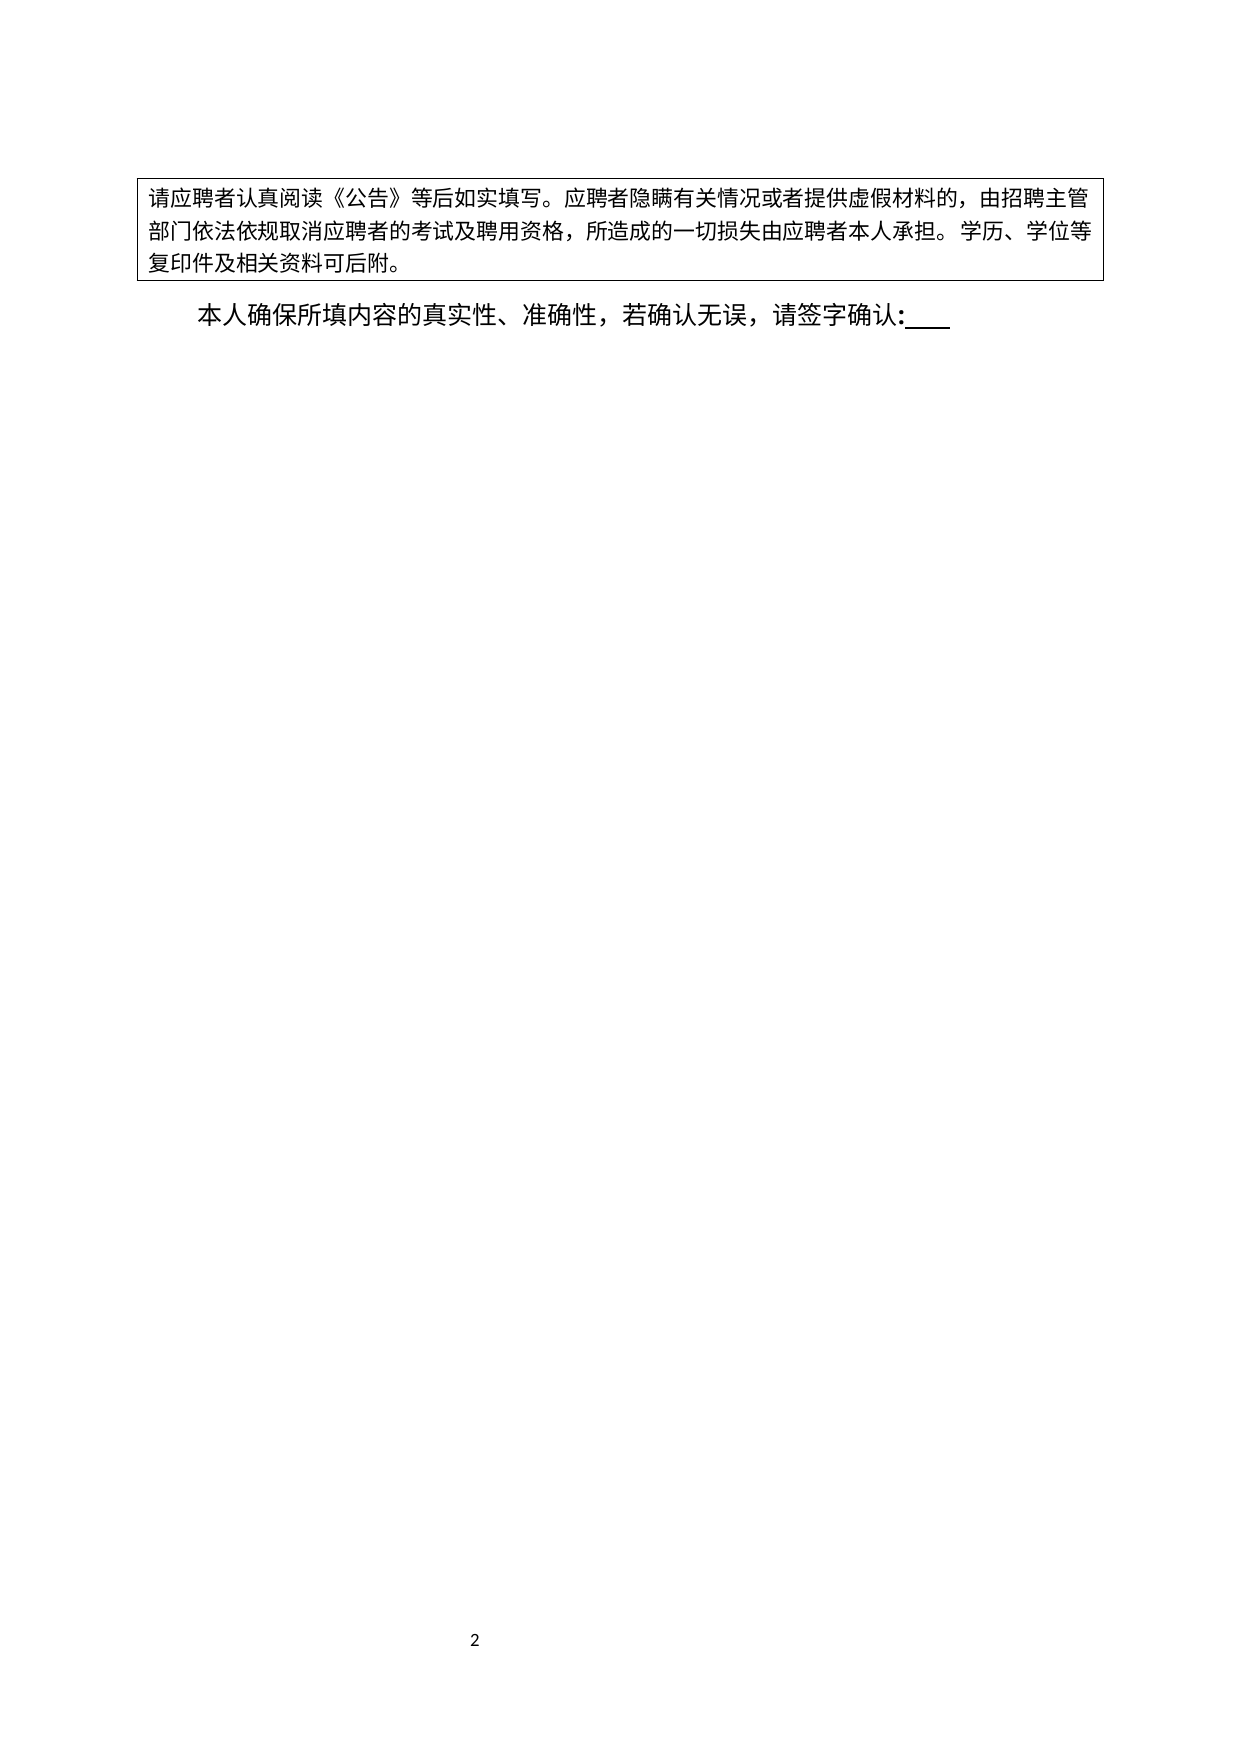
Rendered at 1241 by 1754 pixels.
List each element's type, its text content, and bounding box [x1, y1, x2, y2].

table_cell 请应聘者认真阅读《公告》等后如实填写。应聘者隐瞒有关情况或者提供虚假材料的，由招聘主管部门依法依规取消应聘者的考试及聘用资格，所造成的一切损失由应聘者本人承担。学历、学位等复印件及相关资料可后附。 [138, 179, 1103, 280]
text 本人确保所填内容的真实性、准确性，若确认无误，请签字确认: [148, 281, 1093, 346]
